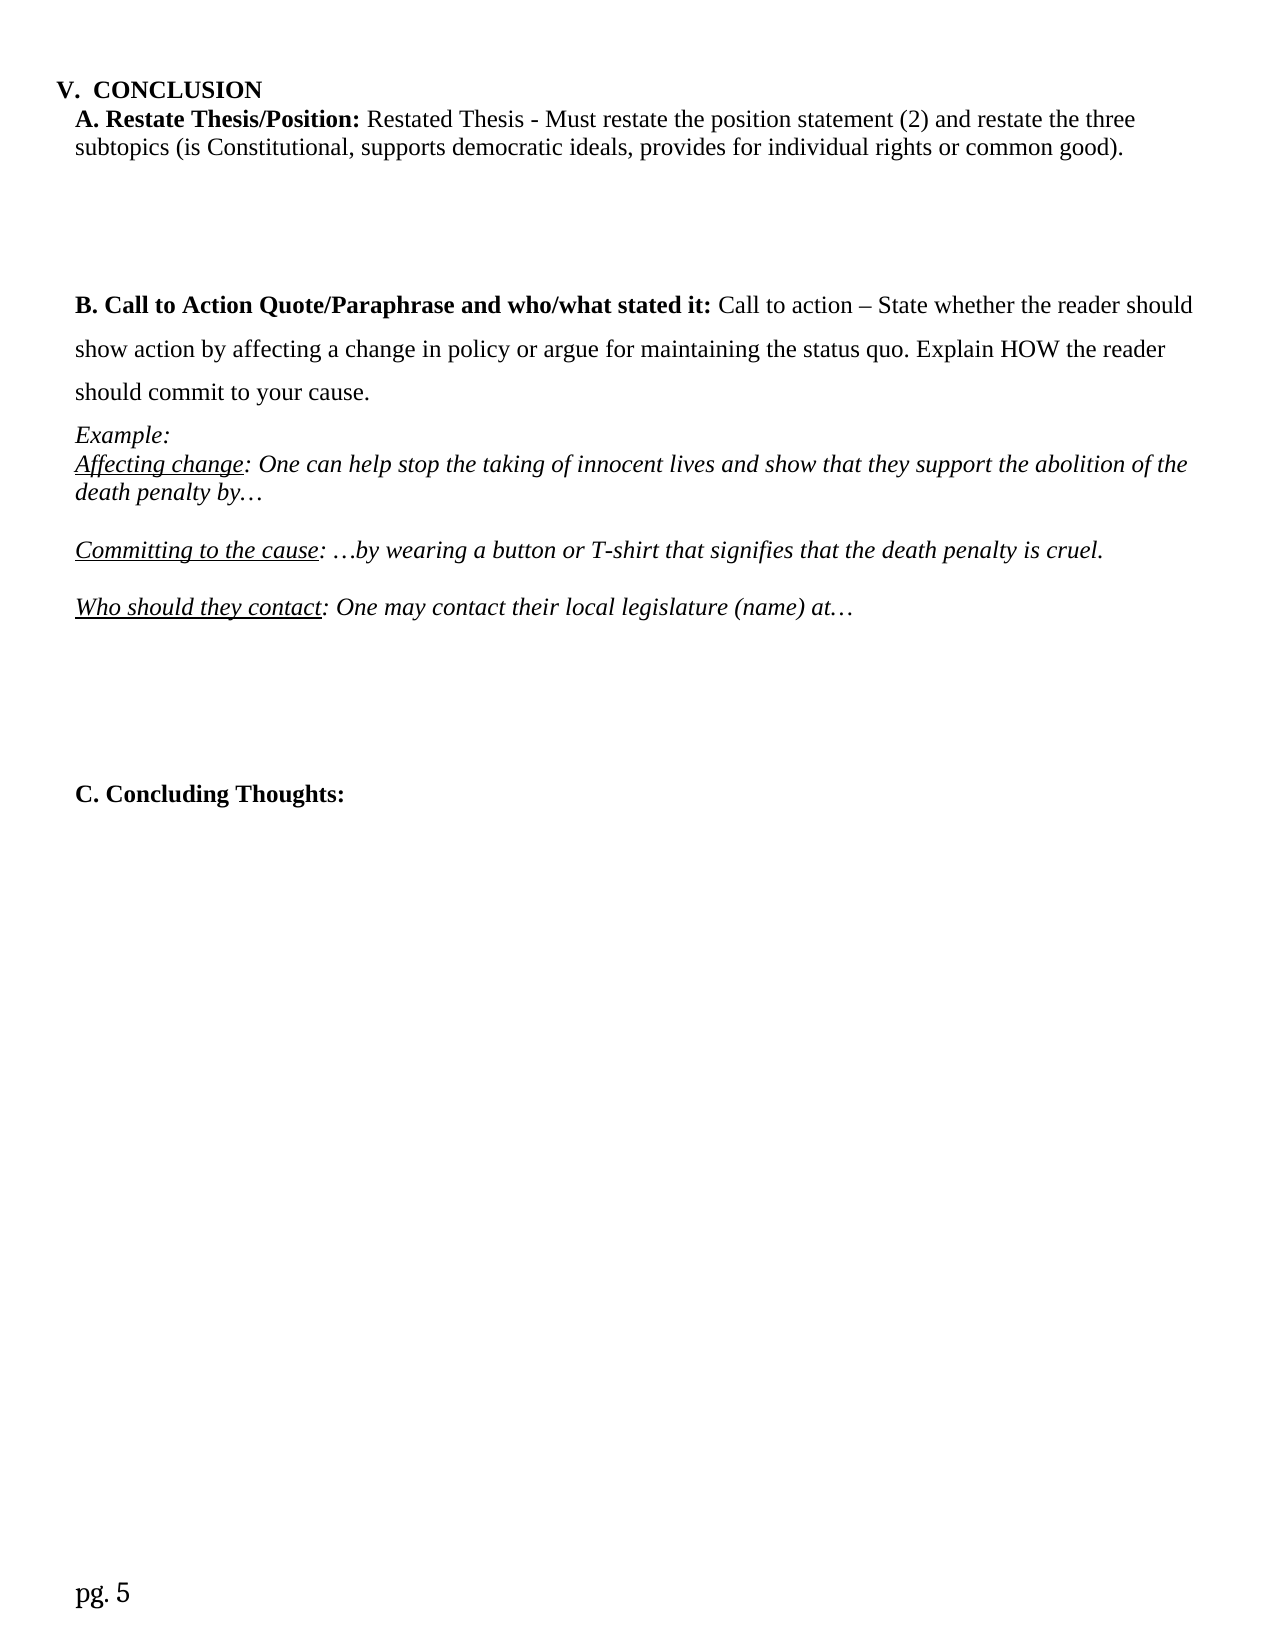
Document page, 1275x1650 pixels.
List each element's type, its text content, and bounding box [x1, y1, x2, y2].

subtitle Who should they contact: One may contact their local legislature (name) at… [75, 592, 1200, 621]
subtitle Example: [75, 420, 1200, 449]
subtitle Affecting change: One can help stop the taking of innocent lives and show that they support the abolition of the death penalty by… [75, 449, 1200, 506]
subtitle A. Restate Thesis/Position: Restated Thesis - Must restate the position statement (2) and restate the three subtopics (is Constitutional, supports democratic ideals, provides for individual rights or common good). [75, 104, 1200, 161]
text C. Concluding Thoughts: [75, 779, 1200, 808]
text V. CONCLUSION [56, 75, 1200, 104]
text B. Call to Action Quote/Paraphrase and who/what stated it: Call to action – State whether the reader should show action by affecting a change in policy or argue for maintaining the status quo. Explain HOW the reader should commit to your cause. [75, 291, 1200, 406]
subtitle Committing to the cause: …by wearing a button or T-shirt that signifies that the death penalty is cruel. [75, 535, 1200, 564]
